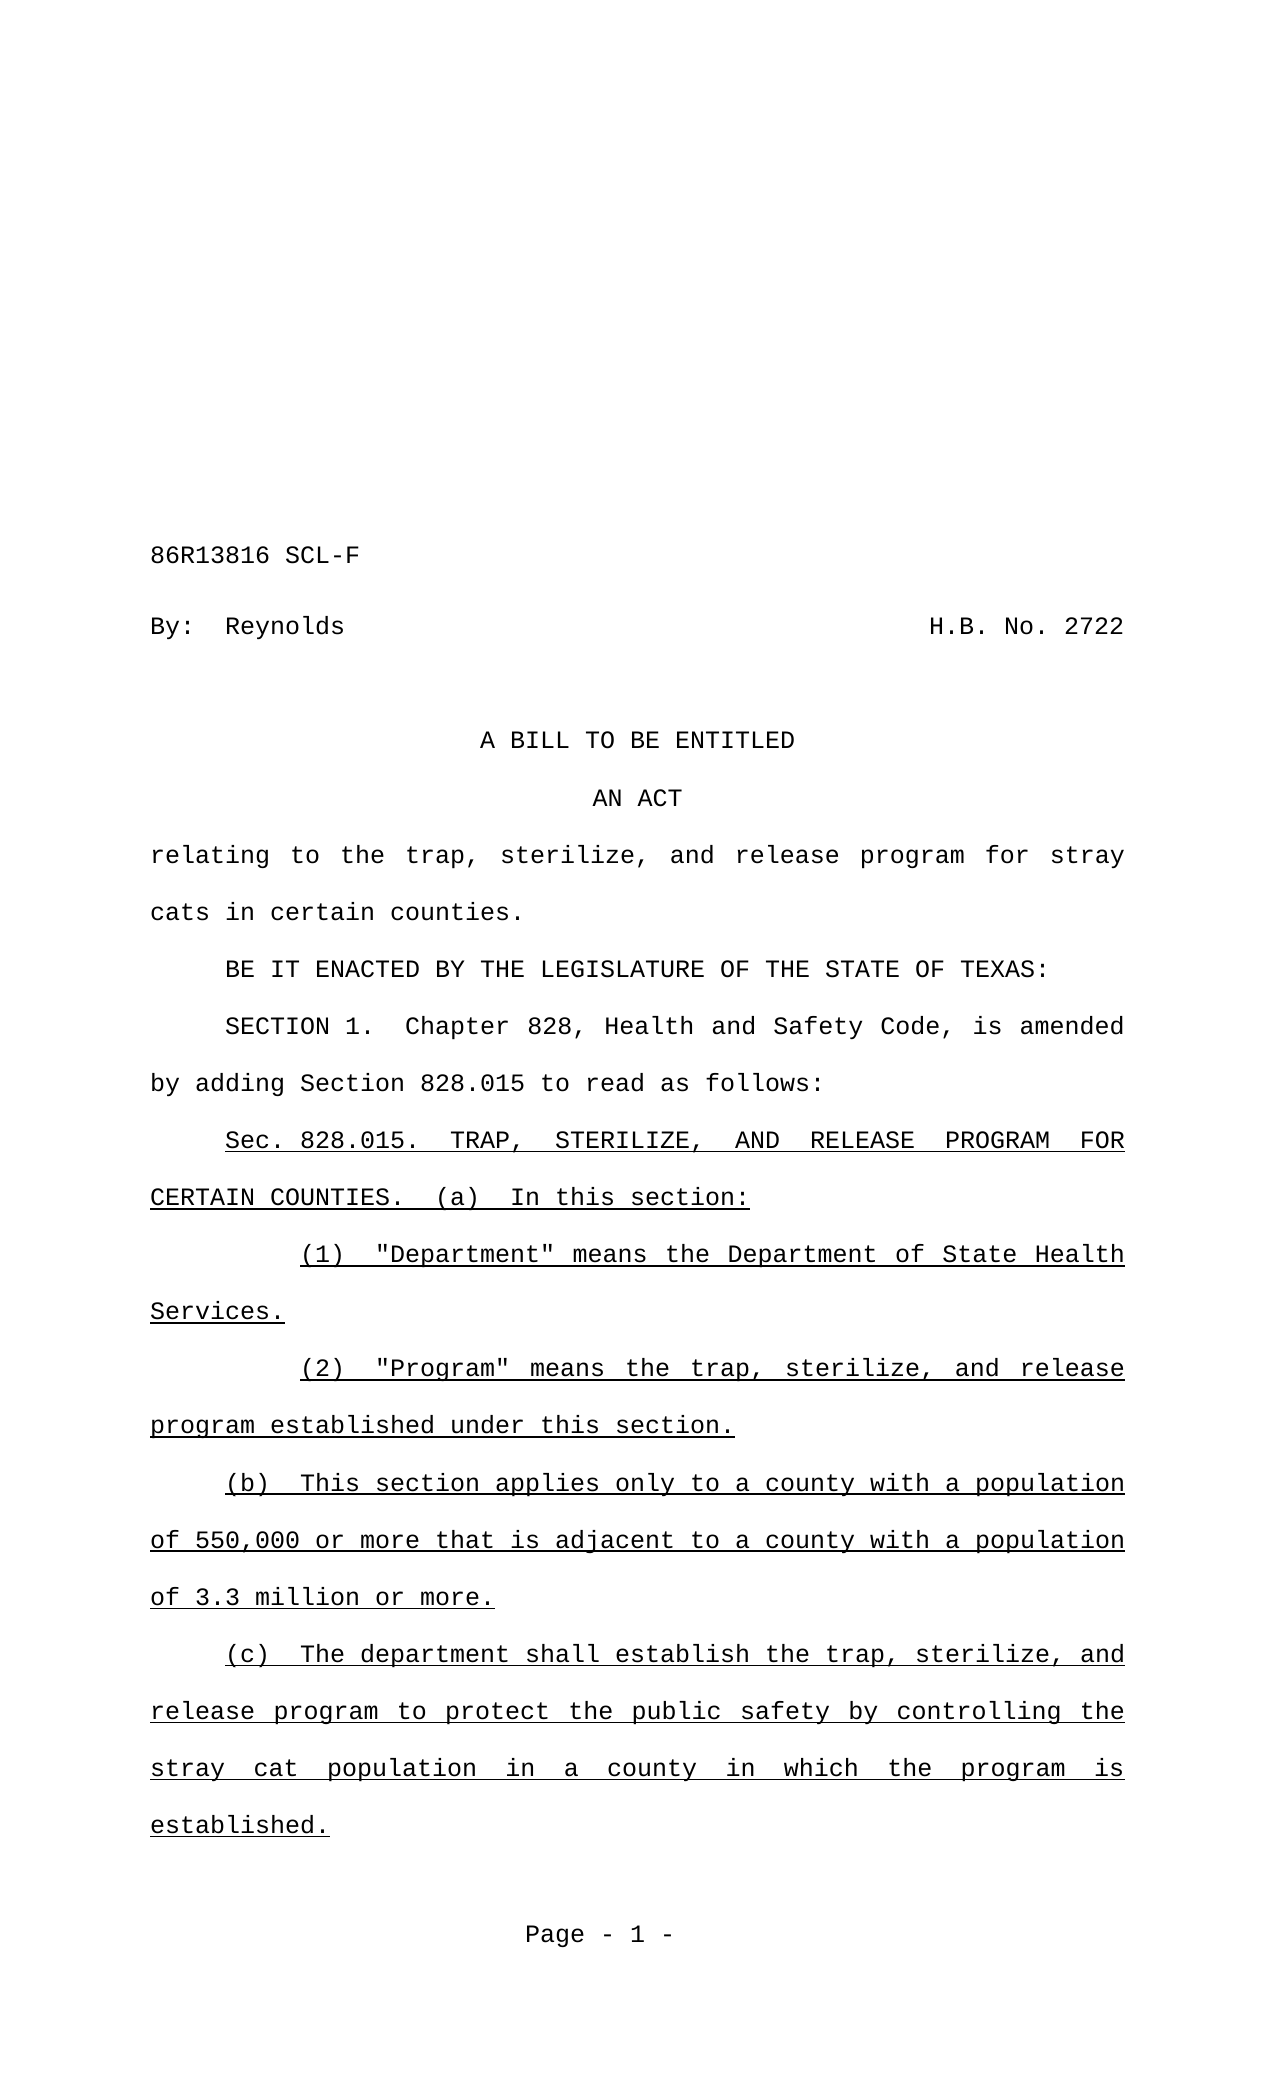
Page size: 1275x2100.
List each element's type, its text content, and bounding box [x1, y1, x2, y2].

text SECTION 1. Chapter 828, Health and Safety Code, is amended by adding Section 828.015 to read as follows: [150, 1013, 1125, 1099]
text relating to the trap, sterilize, and release program for stray cats in certain counties. [150, 842, 1125, 928]
text AN ACT [150, 785, 1125, 813]
text (b) This section applies only to a county with a population of 550,000 or more that is adjacent to a county with a population of 3.3 million or more. [150, 1552, 1125, 1613]
text A BILL TO BE ENTITLED [150, 728, 1125, 756]
text Sec. 828.015. TRAP, STERILIZE, AND RELEASE PROGRAM FOR CERTAIN COUNTIES. (a) In this section: [150, 1127, 1125, 1213]
text (c) The department shall establish the trap, sterilize, and release program to protect the public safety by controlling the stray cat population in a county in which the program is established. [150, 1641, 1125, 1722]
text By: Reynolds H.B. No. 2722 [150, 614, 1125, 642]
text (b) This section applies only to a county with a population of 550,000 or more that is adjacent to a county with a population of 3.3 million or more. [150, 1470, 1125, 1550]
text (2) "Program" means the trap, sterilize, and release program established under this section. [150, 1356, 1125, 1441]
text 86R13816 SCL-F [150, 542, 1125, 571]
text (1) "Department" means the Department of State Health Services. [150, 1242, 1125, 1327]
text (c) The department shall establish the trap, sterilize, and release program to protect the public safety by controlling the stray cat population in a county in which the program is established. [150, 1723, 1125, 1779]
text BE IT ENACTED BY THE LEGISLATURE OF THE STATE OF TEXAS: [150, 956, 1125, 985]
text (c) The department shall establish the trap, sterilize, and release program to protect the public safety by controlling the stray cat population in a county in which the program is established. [150, 1780, 1125, 1841]
